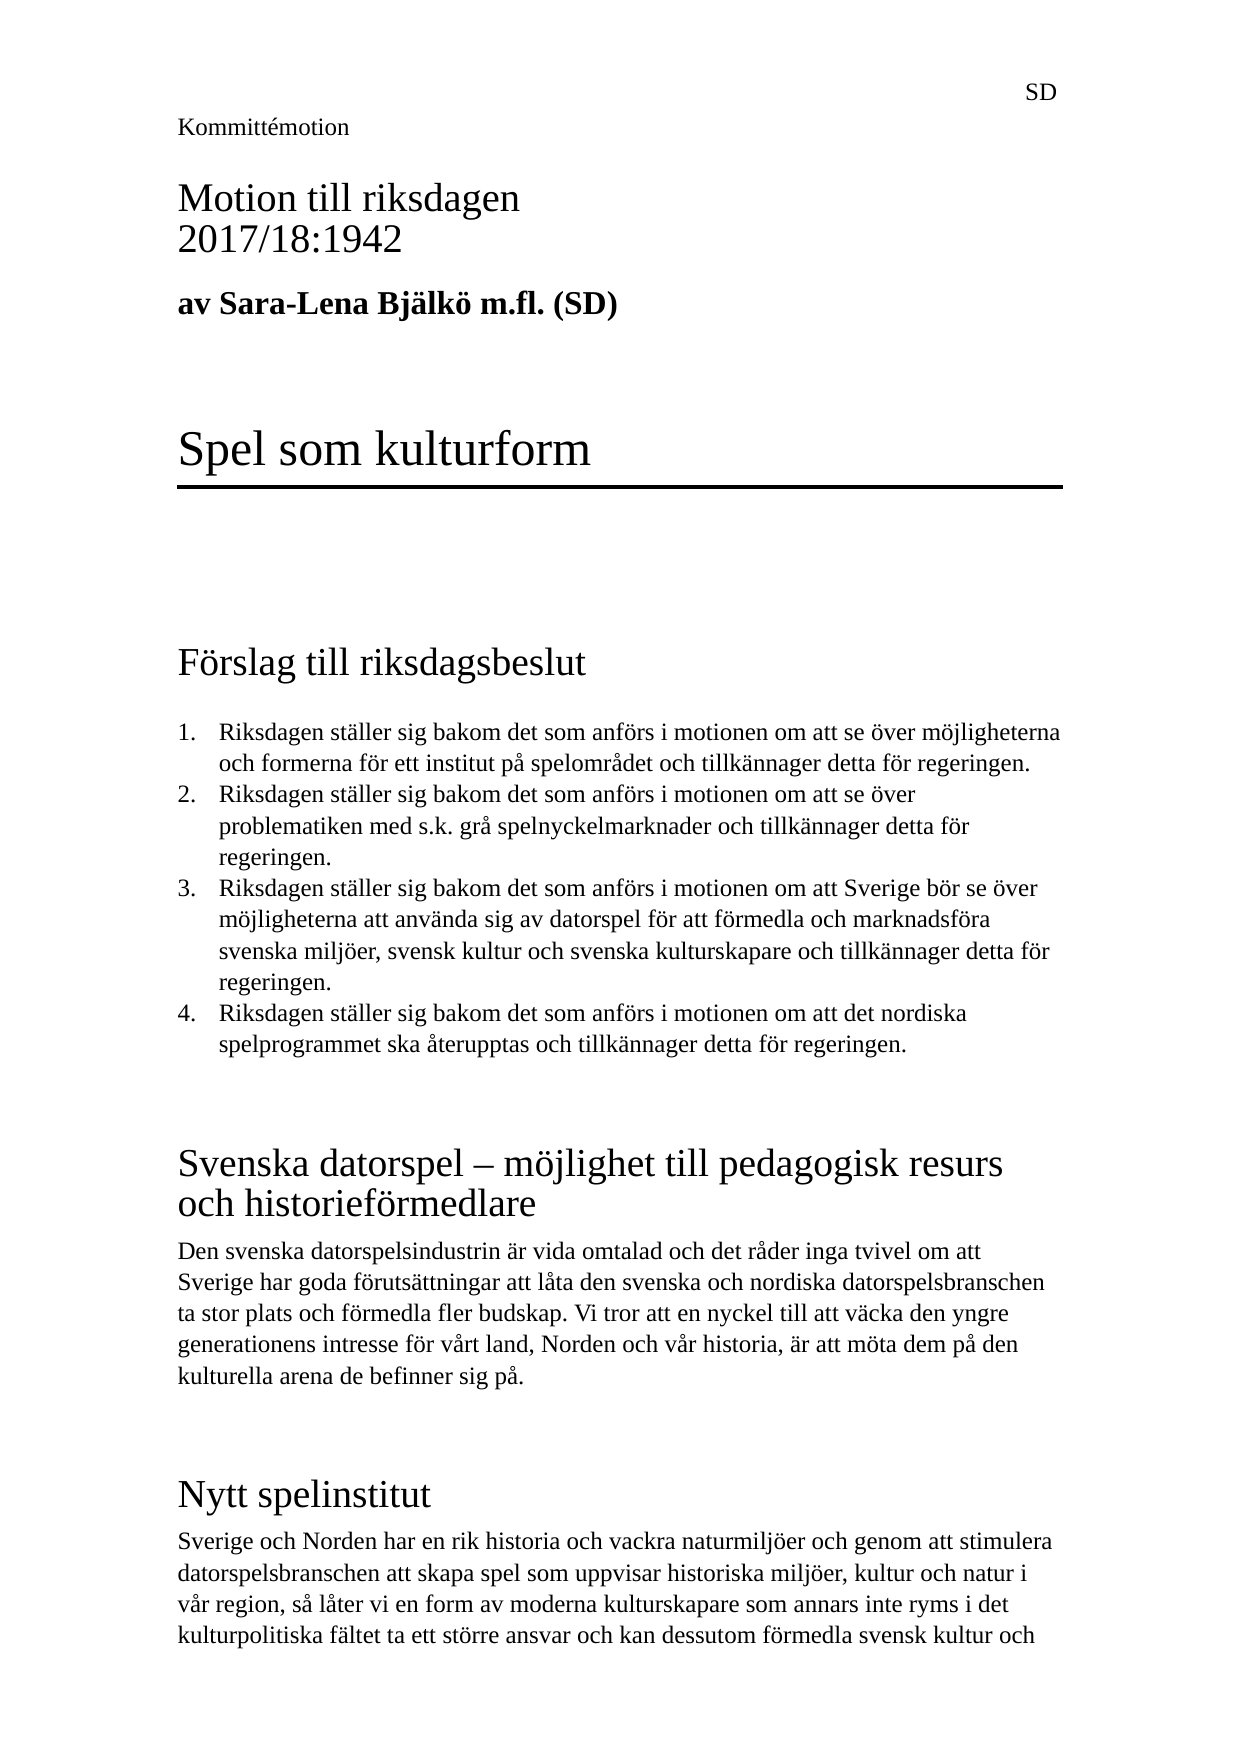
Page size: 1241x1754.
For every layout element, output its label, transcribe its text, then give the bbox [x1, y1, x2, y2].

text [177, 1524, 1063, 1649]
subtitle Nytt spelinstitut [177, 1475, 1063, 1516]
text Den svenska datorspelsindustrin är vida omtalad och det råder inga tvivel om att Sverige har goda förutsättningar att låta den svenska och nordiska datorspelsbranschen ta stor plats och förmedla fler budskap. Vi tror att en nyckel till att väcka den yngre generationens intresse för vårt land, Norden och vår historia, är att möta dem på den kulturella arena de befinner sig på. [177, 1233, 1063, 1389]
